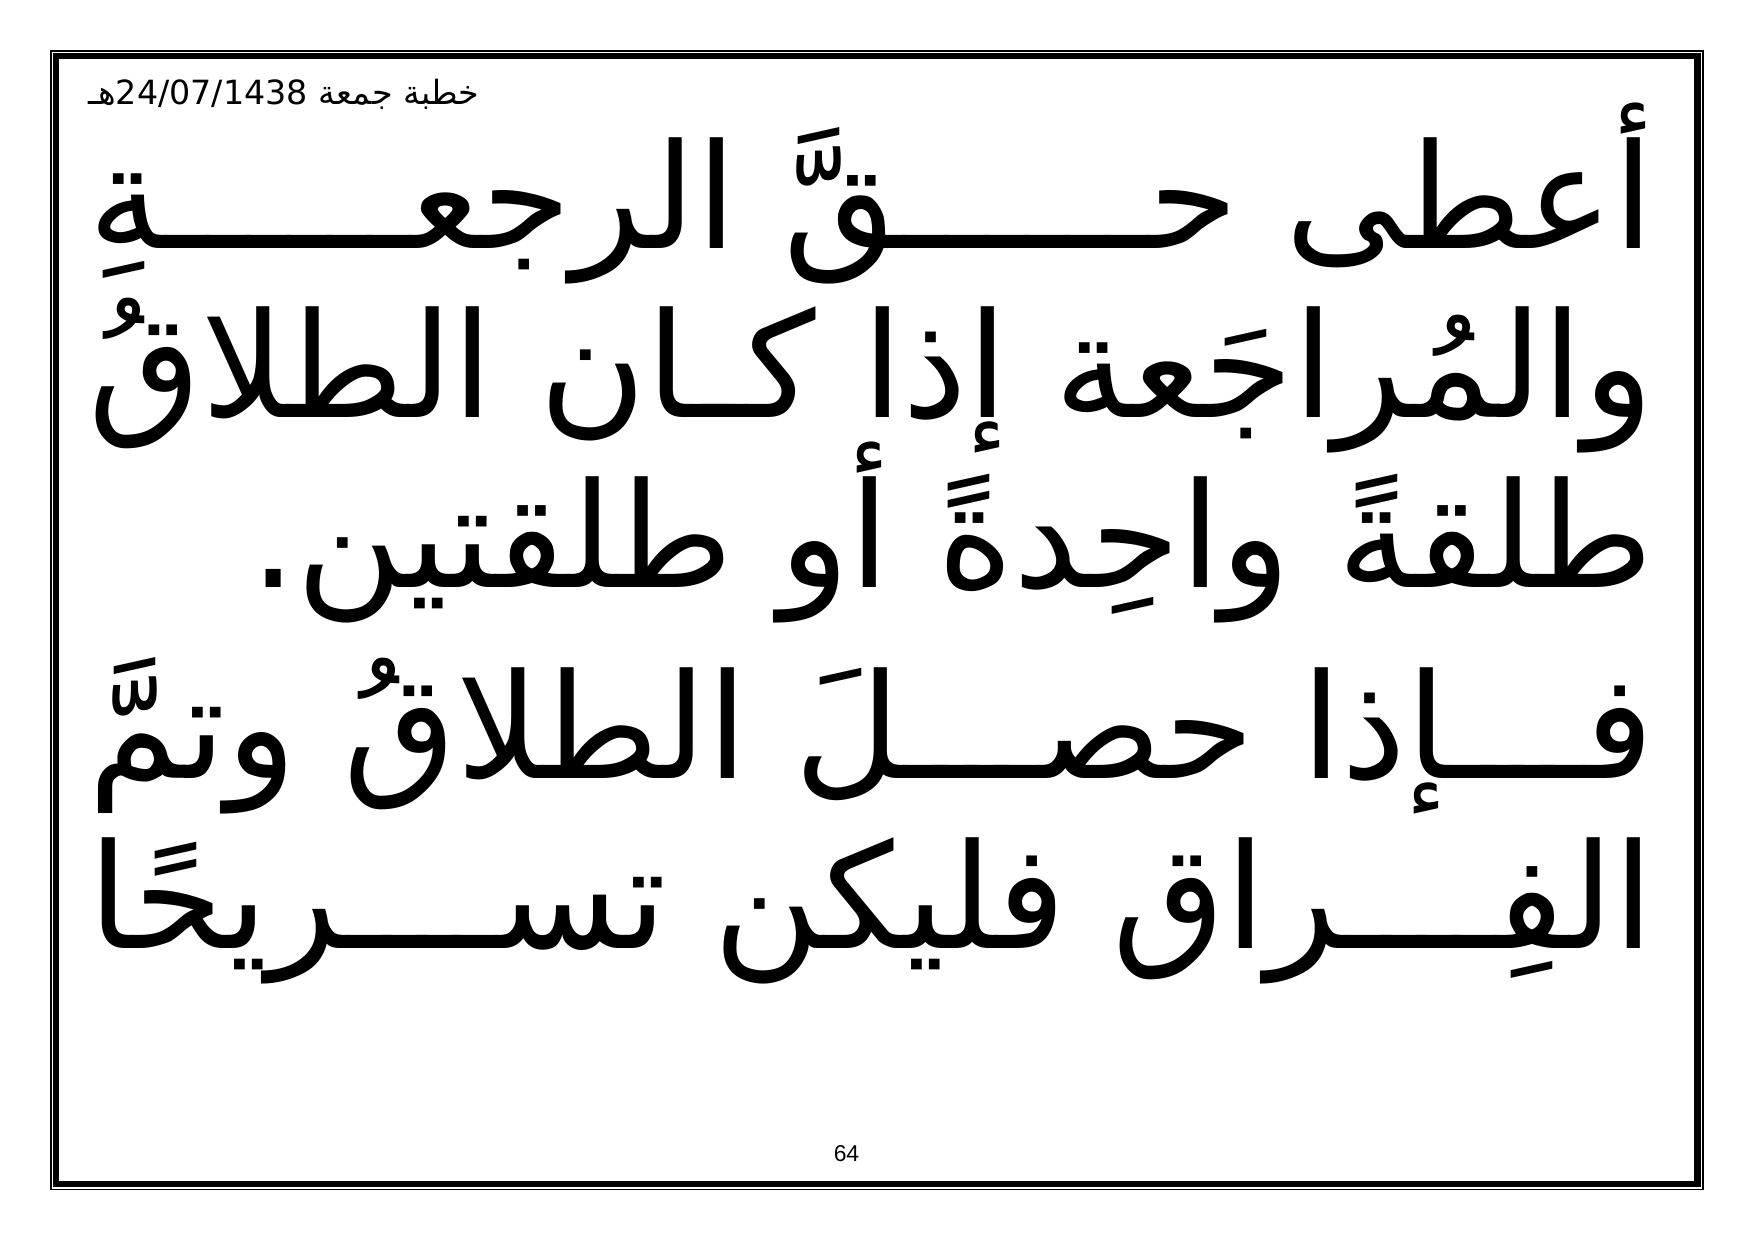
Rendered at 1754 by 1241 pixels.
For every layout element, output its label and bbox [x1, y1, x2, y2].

text [89, 113, 1654, 622]
text [89, 643, 1654, 982]
